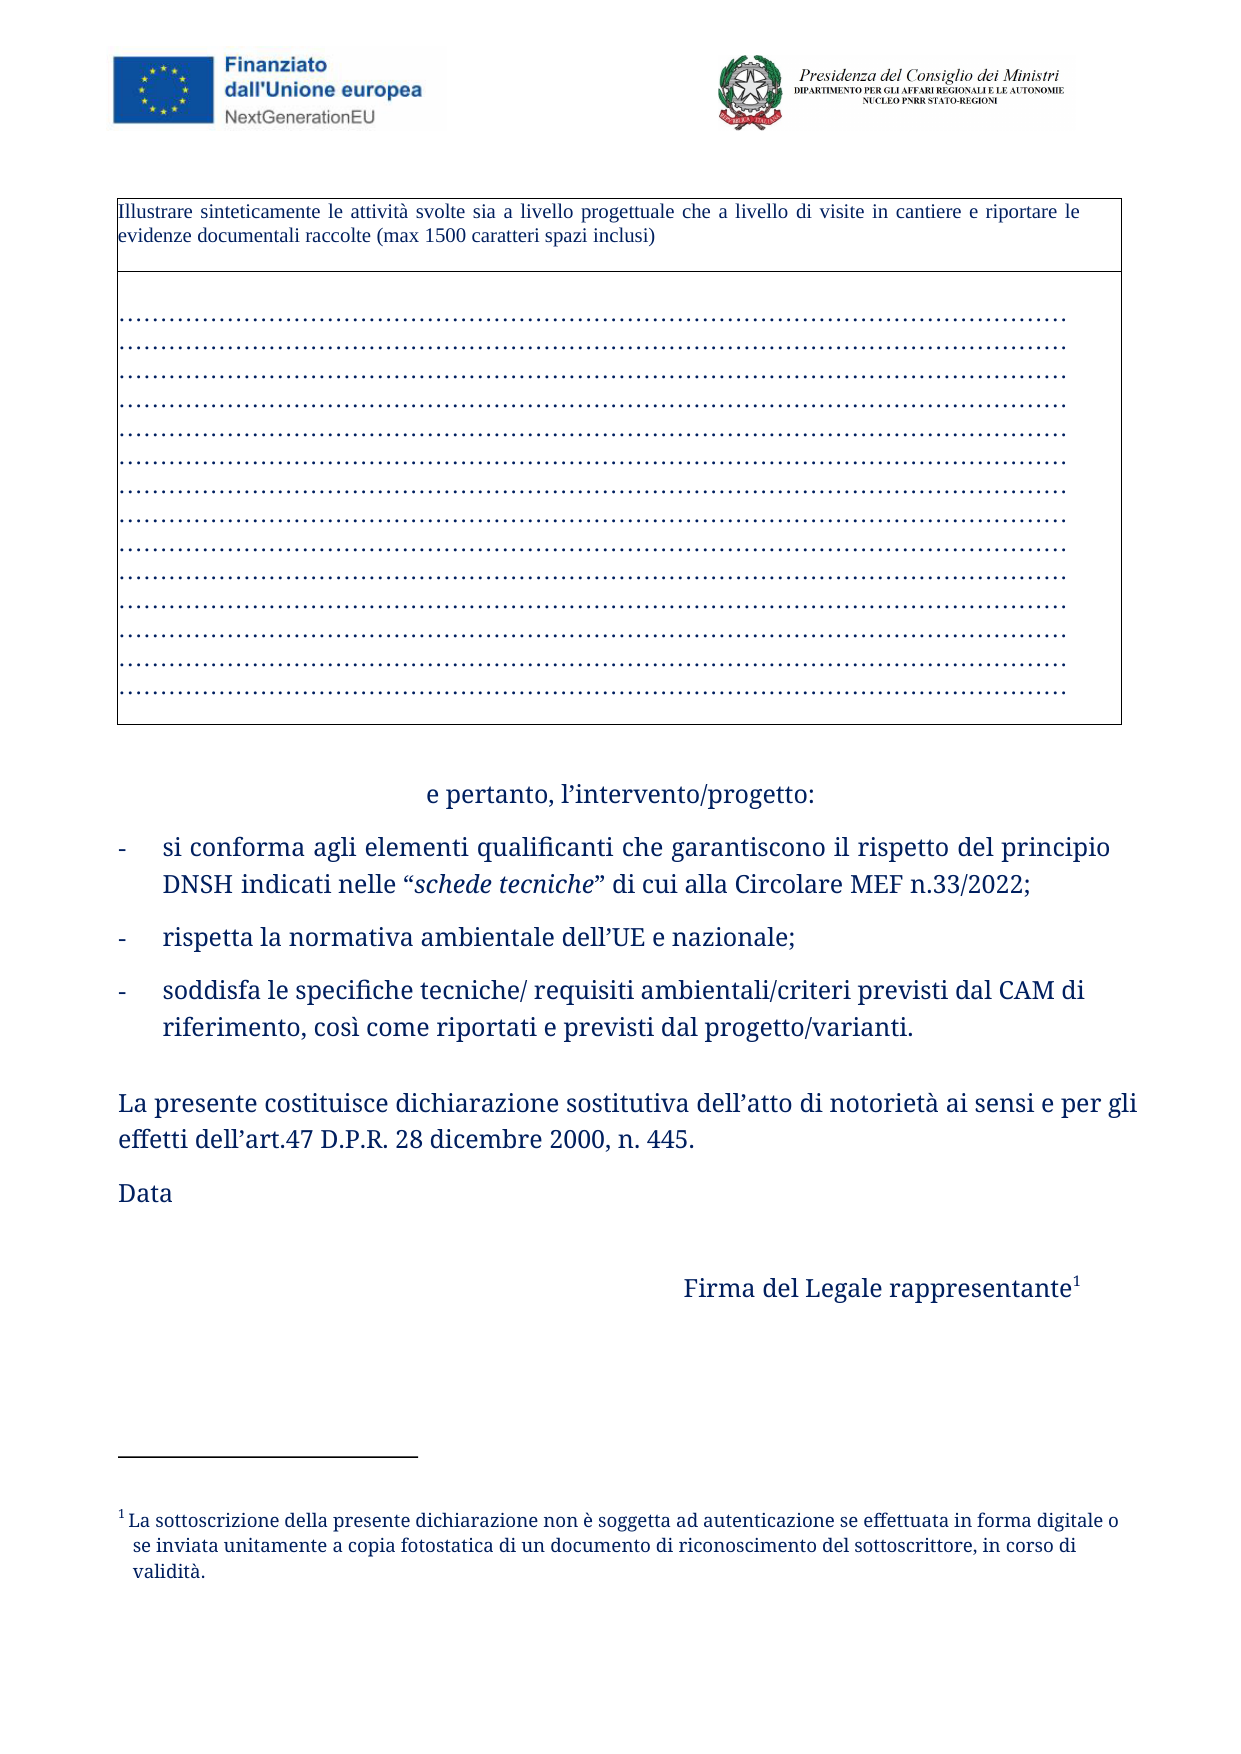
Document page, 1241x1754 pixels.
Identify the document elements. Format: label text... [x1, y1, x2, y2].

list si conforma agli elementi qualificanti che garantiscono il rispetto del principio DNSH indicati nelle “schede tecniche” di cui alla Circolare MEF n.33/2022; [118, 829, 1123, 900]
text La presente costituisce dichiarazione sostitutiva dell’atto di notorietà ai sensi e per gli effetti dell’art.47 D.P.R. 28 dicembre 2000, n. 445. [118, 1085, 1140, 1156]
list rispetta la normativa ambientale dell’UE e nazionale; [118, 919, 1140, 953]
picture [718, 55, 1076, 131]
text Firma del Legale rappresentante1 [683, 1271, 1140, 1305]
text Data [118, 1176, 1140, 1210]
text e pertanto, l’intervento/progetto: [413, 777, 827, 811]
list soddisfa le specifiche tecniche/ requisiti ambientali/criteri previsti dal CAM di riferimento, così come riportati e previsti dal progetto/varianti. [118, 973, 1123, 1043]
text 1 La sottoscrizione della presente dichiarazione non è soggetta ad autenticazione se effettuata in forma digitale o se inviata unitamente a copia fotostatica di un documento di riconoscimento del sottoscrittore, in corso di validità. [118, 1505, 1124, 1583]
